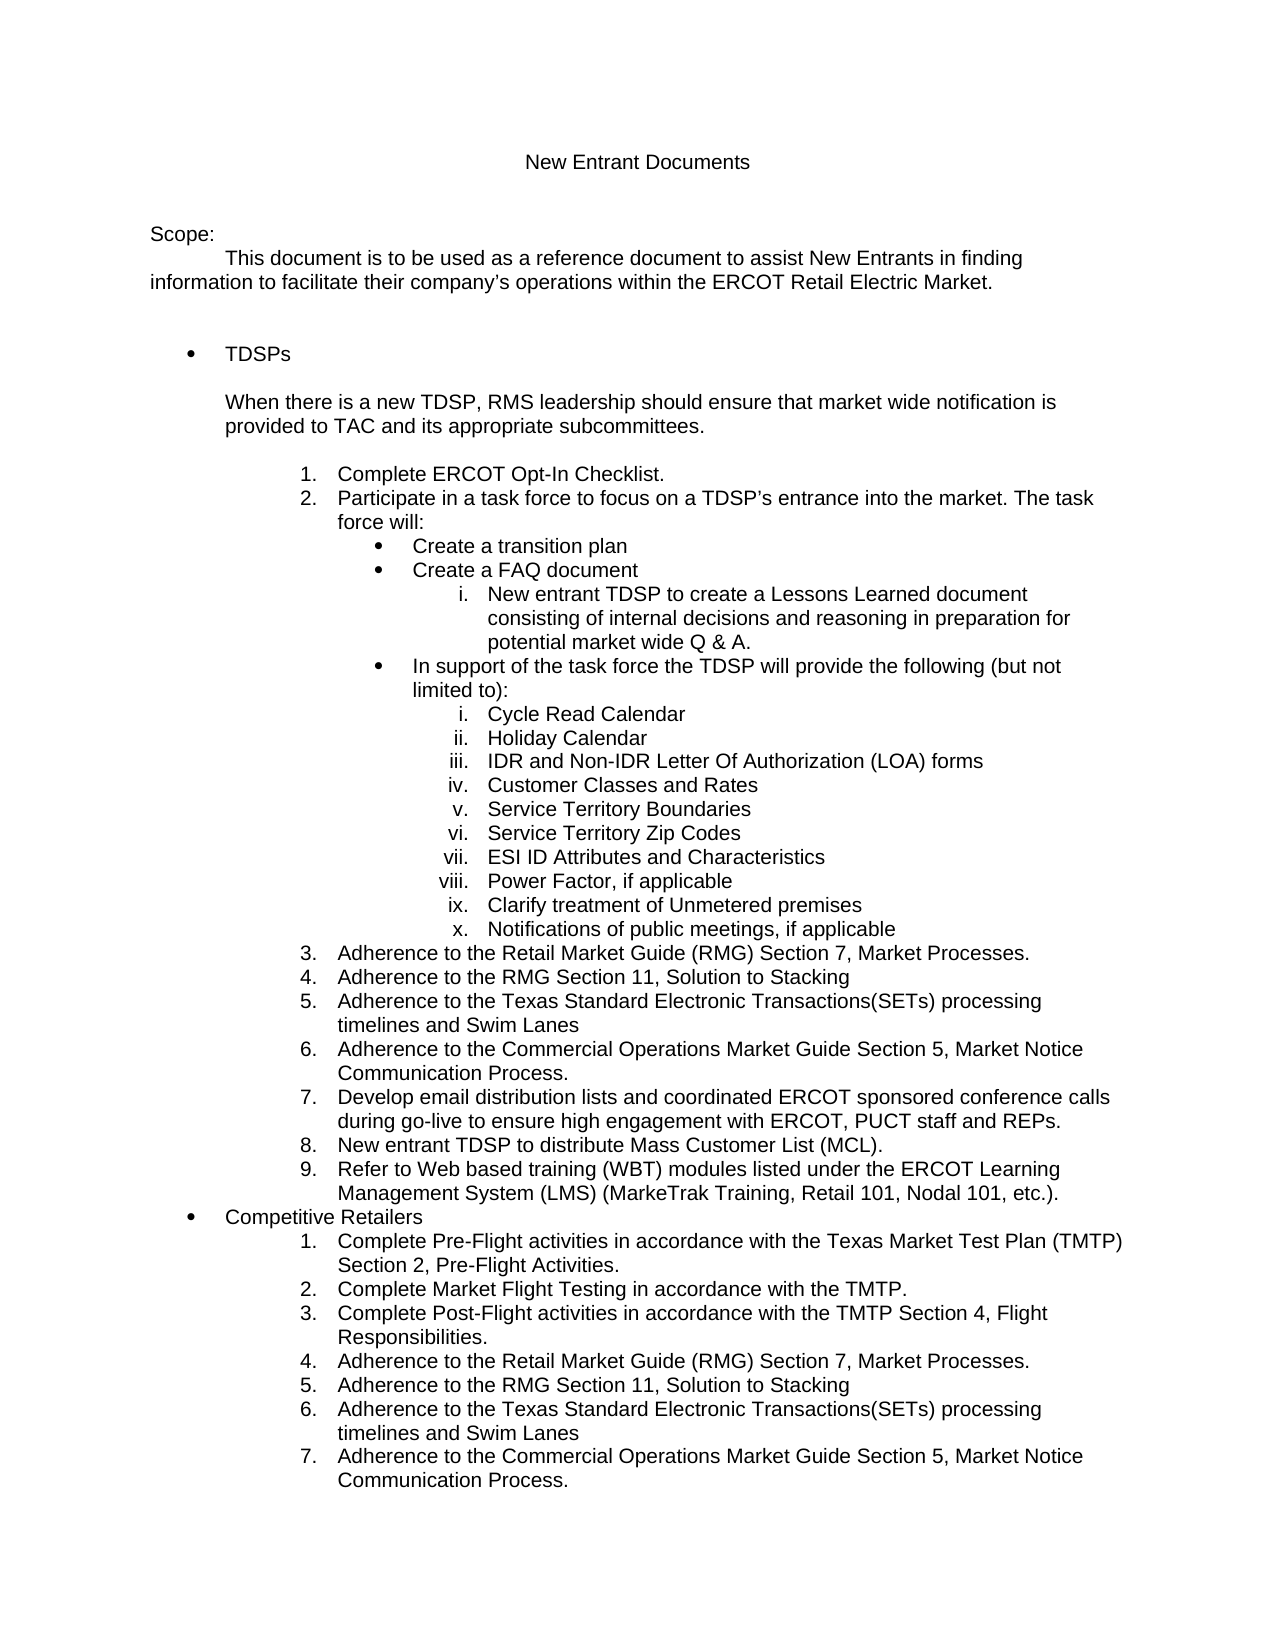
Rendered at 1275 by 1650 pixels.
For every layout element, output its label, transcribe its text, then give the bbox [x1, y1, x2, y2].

list Holiday Calendar [469, 725, 1125, 749]
list TDSPs [187, 342, 1125, 366]
list Notifications of public meetings, if applicable [469, 917, 1125, 941]
list Adherence to the Retail Market Guide (RMG) Section 7, Market Processes. [300, 1348, 1125, 1372]
list Competitive Retailers [187, 1204, 1125, 1229]
list Power Factor, if applicable [469, 869, 1125, 893]
list Adherence to the Commercial Operations Market Guide Section 5, Market Notice Communication Process. [300, 1037, 1125, 1085]
list ESI ID Attributes and Characteristics [469, 845, 1125, 869]
text When there is a new TDSP, RMS leadership should ensure that market wide notification is provided to TAC and its appropriate subcommittees. [225, 390, 1125, 438]
text Scope: [150, 222, 1125, 246]
list Adherence to the Texas Standard Electronic Transactions(SETs) processing timelines and Swim Lanes [300, 1396, 1125, 1444]
list Adherence to the Commercial Operations Market Guide Section 5, Market Notice Communication Process. [300, 1444, 1125, 1492]
list Adherence to the Retail Market Guide (RMG) Section 7, Market Processes. [300, 941, 1125, 965]
list Adherence to the Texas Standard Electronic Transactions(SETs) processing timelines and Swim Lanes [300, 989, 1125, 1037]
text New Entrant Documents [150, 150, 1125, 174]
list In support of the task force the TDSP will provide the following (but not limited to): [375, 653, 1125, 701]
list IDR and Non-IDR Letter Of Authorization (LOA) forms [469, 749, 1125, 773]
list Participate in a task force to focus on a TDSP’s entrance into the market. The task force will: [300, 486, 1125, 533]
list Complete Post-Flight activities in accordance with the TMTP Section 4, Flight Responsibilities. [300, 1301, 1125, 1348]
list New entrant TDSP to create a Lessons Learned document consisting of internal decisions and reasoning in preparation for potential market wide Q & A. [469, 582, 1125, 653]
list Complete ERCOT Opt-In Checklist. [300, 462, 1125, 486]
list New entrant TDSP to distribute Mass Customer List (MCL). [300, 1133, 1125, 1157]
list Service Territory Zip Codes [469, 821, 1125, 845]
list Adherence to the RMG Section 11, Solution to Stacking [300, 965, 1125, 989]
list Create a FAQ document [375, 557, 1125, 582]
list Create a transition plan [375, 533, 1125, 557]
list Service Territory Boundaries [469, 797, 1125, 821]
list Clarify treatment of Unmetered premises [469, 893, 1125, 917]
list Refer to Web based training (WBT) modules listed under the ERCOT Learning Management System (LMS) (MarkeTrak Training, Retail 101, Nodal 101, etc.). [300, 1157, 1125, 1204]
list Complete Market Flight Testing in accordance with the TMTP. [300, 1277, 1125, 1301]
list Cycle Read Calendar [469, 701, 1125, 725]
list Complete Pre-Flight activities in accordance with the Texas Market Test Plan (TMTP) Section 2, Pre-Flight Activities. [300, 1229, 1125, 1277]
list Adherence to the RMG Section 11, Solution to Stacking [300, 1372, 1125, 1396]
list Customer Classes and Rates [469, 773, 1125, 797]
text This document is to be used as a reference document to assist New Entrants in finding information to facilitate their company’s operations within the ERCOT Retail Electric Market. [150, 246, 1125, 294]
list Develop email distribution lists and coordinated ERCOT sponsored conference calls during go-live to ensure high engagement with ERCOT, PUCT staff and REPs. [300, 1085, 1125, 1133]
